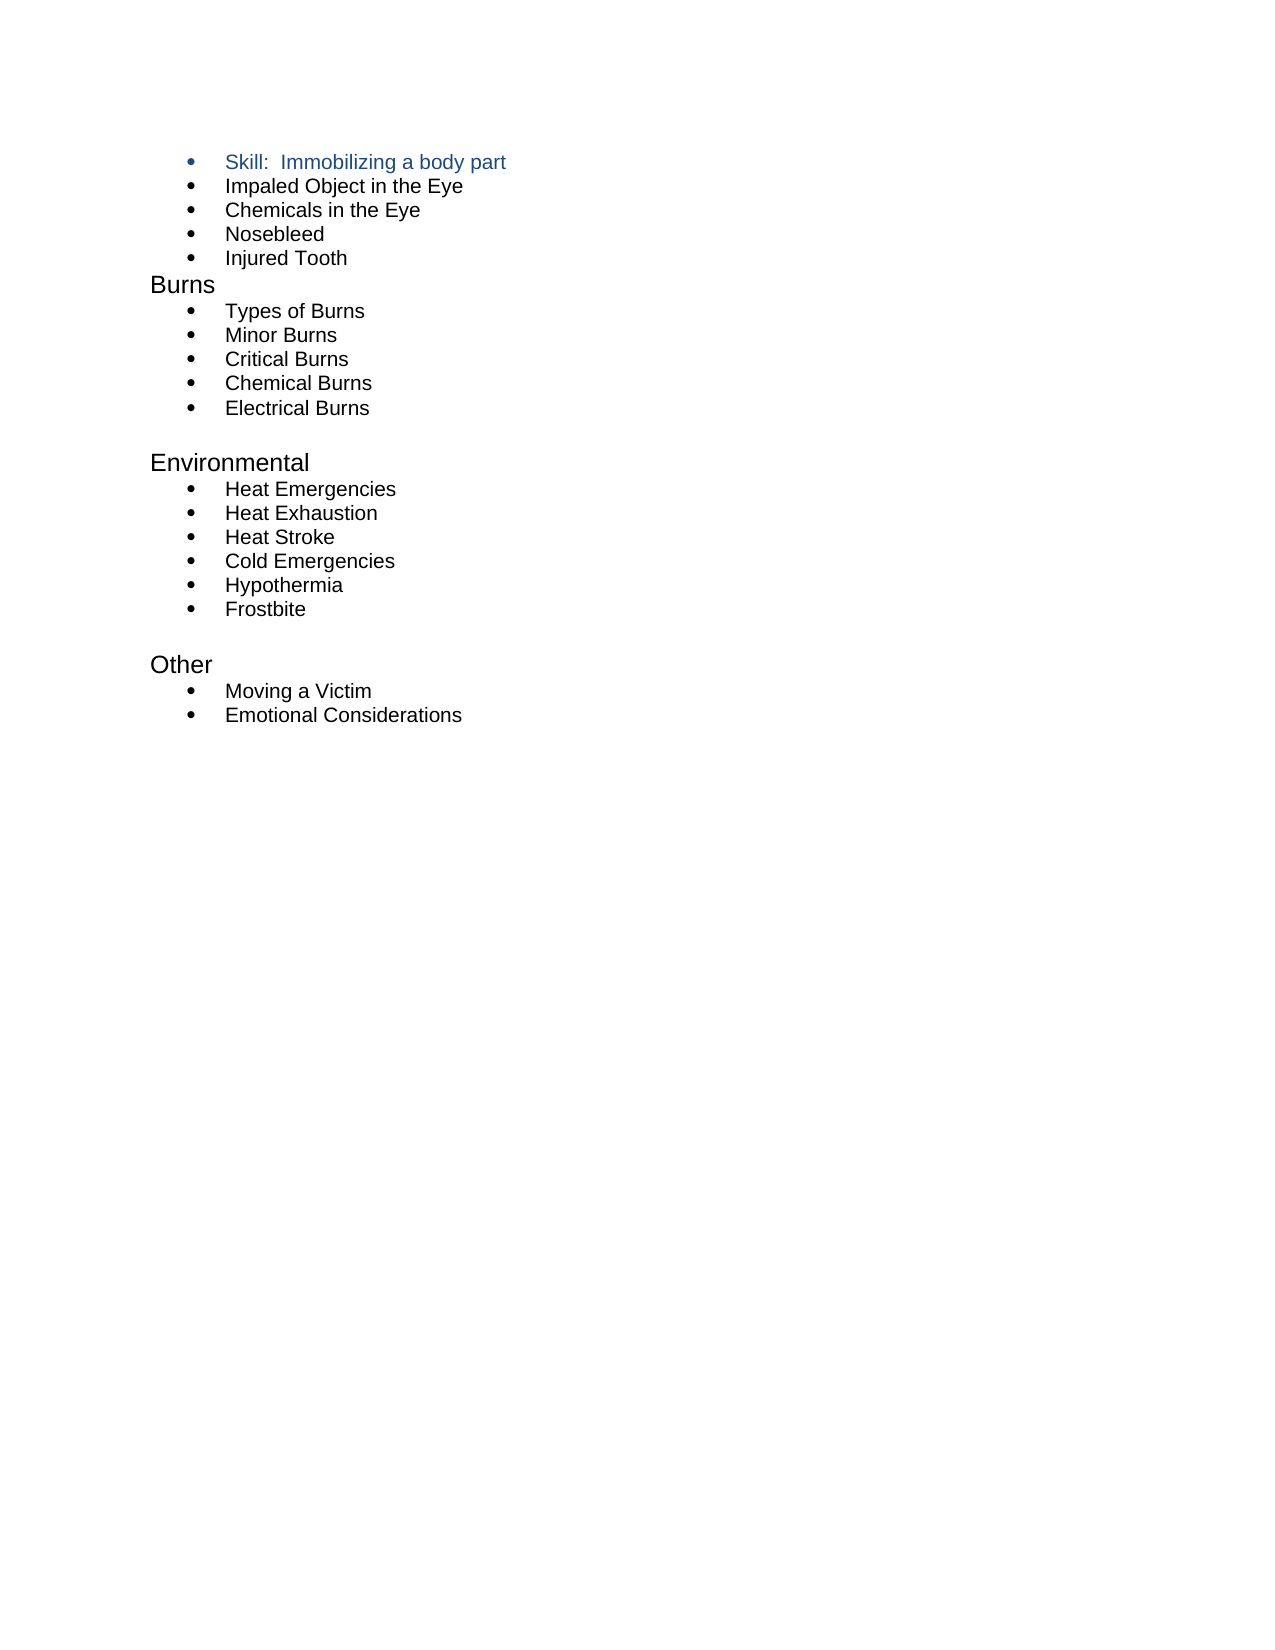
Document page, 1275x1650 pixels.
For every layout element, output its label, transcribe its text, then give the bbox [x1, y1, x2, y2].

list Frostbite [187, 597, 1125, 621]
list Types of Burns [187, 299, 1125, 323]
text Environmental [150, 448, 1125, 477]
list Heat Stroke [187, 525, 1125, 549]
list Chemical Burns [187, 371, 1125, 395]
list Nosebleed [187, 222, 1125, 246]
list Injured Tooth [187, 246, 1125, 270]
text Other [150, 650, 1125, 679]
list Hypothermia [187, 573, 1125, 597]
list Heat Exhaustion [187, 501, 1125, 525]
list Critical Burns [187, 347, 1125, 371]
text Burns [150, 270, 1125, 299]
list Electrical Burns [187, 395, 1125, 419]
list Skill: Immobilizing a body part [187, 150, 1125, 174]
list Minor Burns [187, 323, 1125, 347]
list Emotional Considerations [187, 703, 1125, 727]
list Impaled Object in the Eye [187, 174, 1125, 198]
list Moving a Victim [187, 679, 1125, 703]
list Cold Emergencies [187, 549, 1125, 573]
list Chemicals in the Eye [187, 198, 1125, 222]
list Heat Emergencies [187, 477, 1125, 501]
